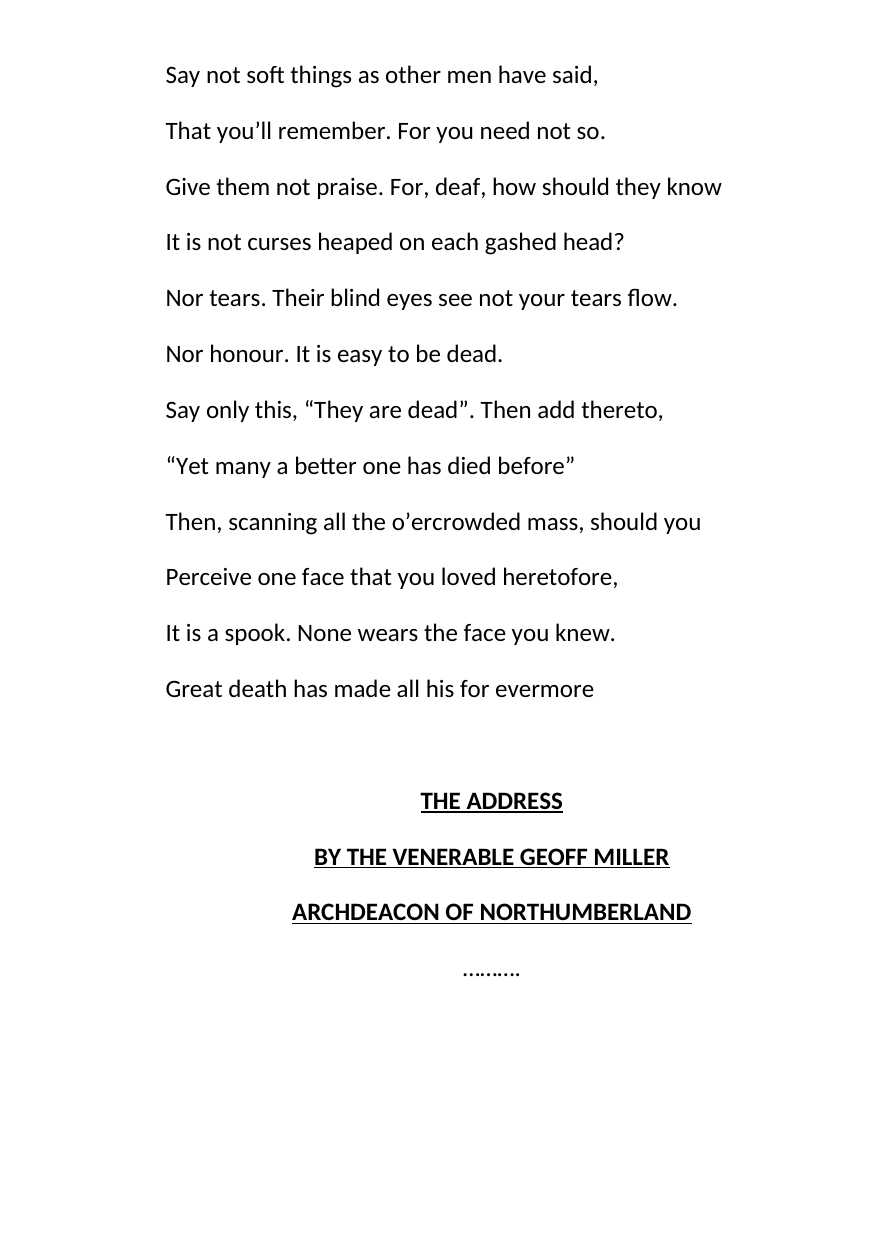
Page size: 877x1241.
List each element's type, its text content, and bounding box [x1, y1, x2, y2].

text It is not curses heaped on each gashed head? [165, 227, 818, 257]
text It is a spook. None wears the face you knew. [165, 617, 818, 648]
text BY THE VENERABLE GEOFF MILLER [165, 841, 818, 871]
text Nor honour. It is easy to be dead. [165, 338, 818, 369]
text Great death has made all his for evermore [165, 673, 818, 704]
text Perceive one face that you loved heretofore, [165, 562, 818, 592]
text THE ADDRESS [165, 785, 818, 815]
text That you’ll remember. For you need not so. [165, 115, 818, 145]
text “Yet many a better one has died before” [165, 450, 818, 480]
text ARCHDEACON OF NORTHUMBERLAND [165, 897, 818, 927]
text Give them not praise. For, deaf, how should they know [165, 171, 818, 201]
text Say not soft things as other men have said, [165, 59, 818, 89]
text Say only this, “They are dead”. Then add thereto, [165, 394, 818, 424]
text Then, scanning all the o’ercrowded mass, should you [165, 506, 818, 536]
text ………. [165, 952, 818, 983]
text Nor tears. Their blind eyes see not your tears flow. [165, 282, 818, 313]
